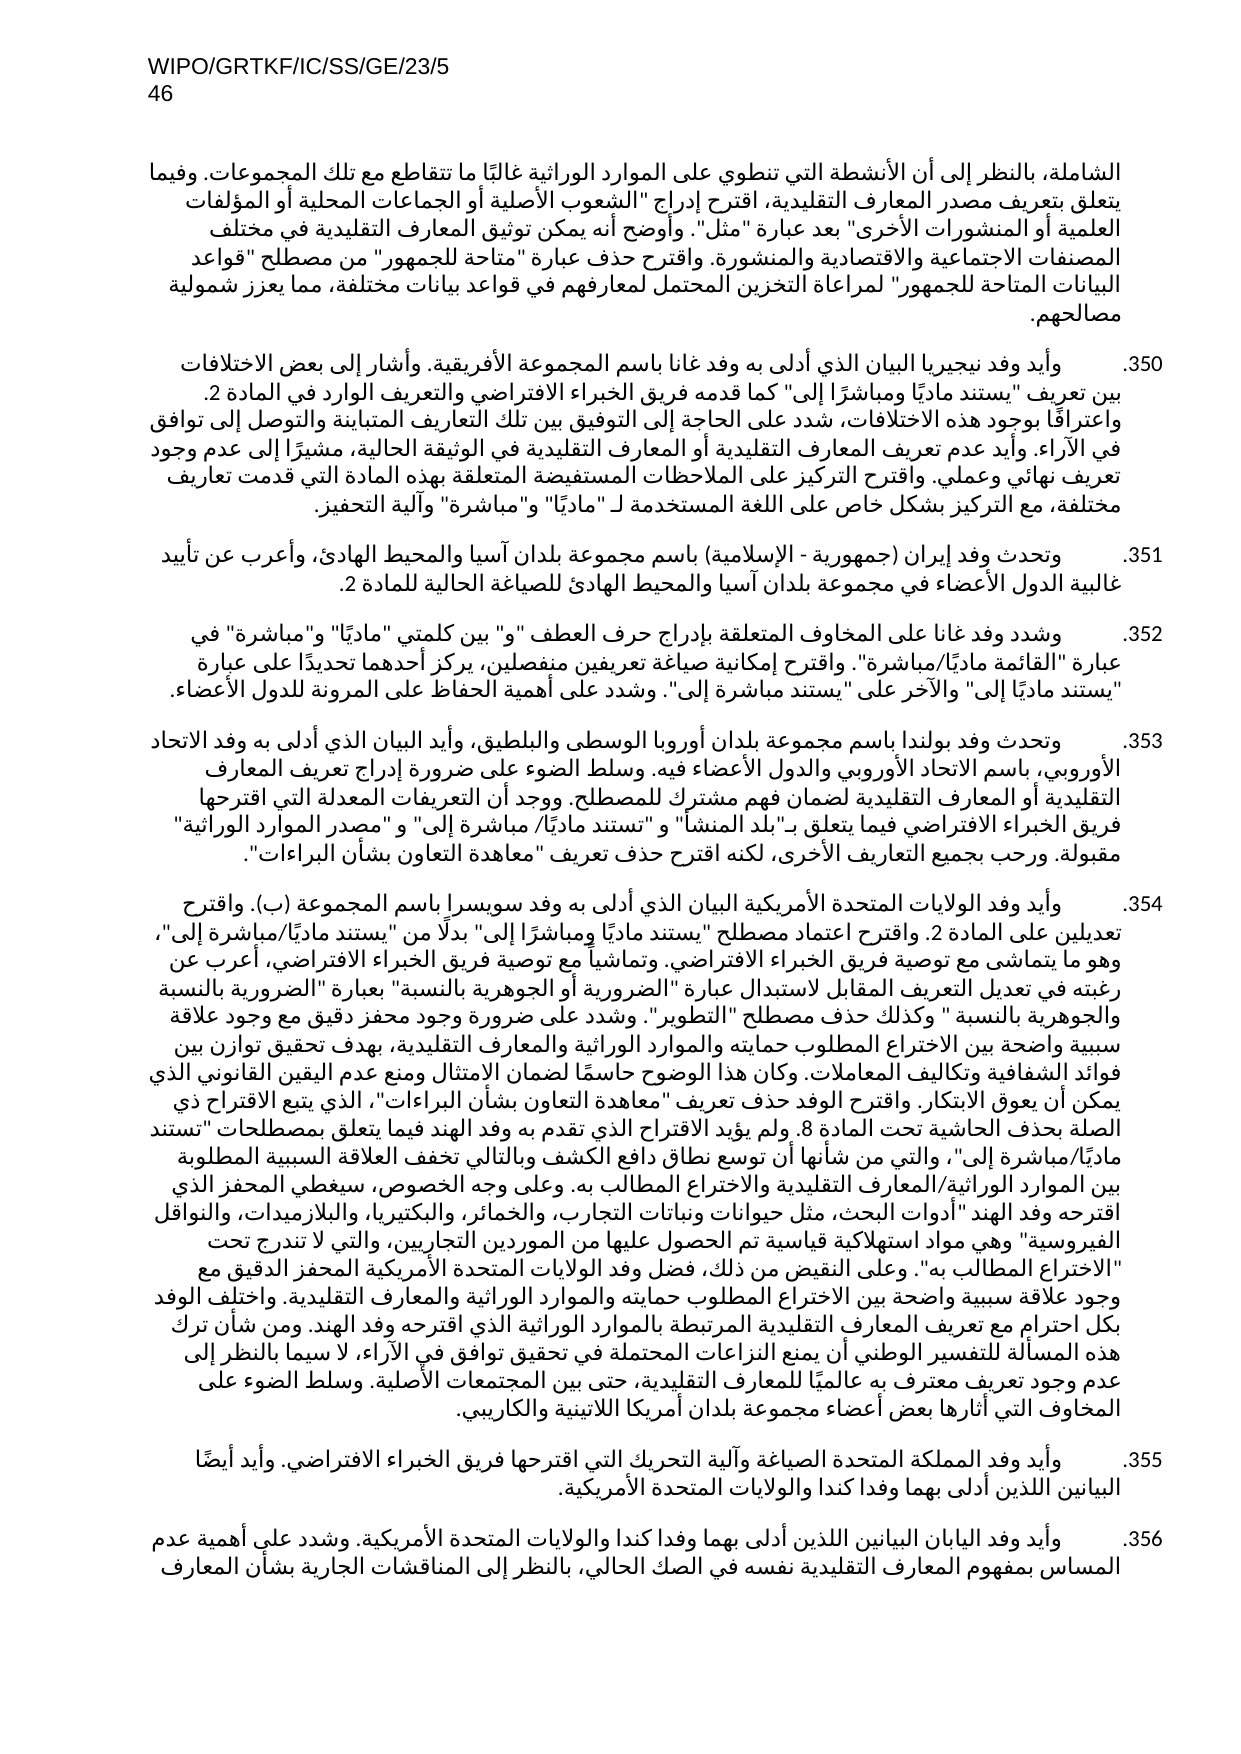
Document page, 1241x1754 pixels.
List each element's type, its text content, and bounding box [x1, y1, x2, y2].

text وتحدث وفد إيران (جمهورية - الإسلامية) باسم مجموعة بلدان آسيا والمحيط الهادئ، وأعرب عن تأييد غالبية الدول الأعضاء في مجموعة بلدان آسيا والمحيط الهادئ للصياغة الحالية للمادة 2. [148, 541, 1122, 597]
text وأيد وفد نيجيريا البيان الذي أدلى به وفد غانا باسم المجموعة الأفريقية. وأشار إلى بعض الاختلافات بين تعريف "يستند ماديًا ومباشرًا إلى" كما قدمه فريق الخبراء الافتراضي والتعريف الوارد في المادة 2. واعترافًا بوجود هذه الاختلافات، شدد على الحاجة إلى التوفيق بين تلك التعاريف المتباينة والتوصل إلى توافق في الآراء. وأيد عدم تعريف المعارف التقليدية أو المعارف التقليدية في الوثيقة الحالية، مشيرًا إلى عدم وجود تعريف نهائي وعملي. واقترح التركيز على الملاحظات المستفيضة المتعلقة بهذه المادة التي قدمت تعاريف مختلفة، مع التركيز بشكل خاص على اللغة المستخدمة لـ "ماديًا" و"مباشرة" وآلية التحفيز. [148, 349, 1122, 518]
text وتحدث وفد بولندا باسم مجموعة بلدان أوروبا الوسطى والبلطيق، وأيد البيان الذي أدلى به وفد الاتحاد الأوروبي، باسم الاتحاد الأوروبي والدول الأعضاء فيه. وسلط الضوء على ضرورة إدراج تعريف المعارف التقليدية أو المعارف التقليدية لضمان فهم مشترك للمصطلح. ووجد أن التعريفات المعدلة التي اقترحها فريق الخبراء الافتراضي فيما يتعلق بـ"بلد المنشأ" و "تستند ماديًا/ مباشرة إلى" و "مصدر الموارد الوراثية" مقبولة. ورحب بجميع التعاريف الأخرى، لكنه اقترح حذف تعريف "معاهدة التعاون بشأن البراءات". [148, 727, 1122, 867]
text وأيد وفد الولايات المتحدة الأمريكية البيان الذي أدلى به وفد سويسرا باسم المجموعة (ب). واقترح تعديلين على المادة 2. واقترح اعتماد مصطلح "يستند ماديًا ومباشرًا إلى" بدلًا من "يستند ماديًا/مباشرة إلى"، وهو ما يتماشى مع توصية فريق الخبراء الافتراضي. وتماشياً مع توصية فريق الخبراء الافتراضي، أعرب عن رغبته في تعديل التعريف المقابل لاستبدال عبارة "الضرورية أو الجوهرية بالنسبة" بعبارة "الضرورية بالنسبة والجوهرية بالنسبة " وكذلك حذف مصطلح "التطوير". وشدد على ضرورة وجود محفز دقيق مع وجود علاقة سببية واضحة بين الاختراع المطلوب حمايته والموارد الوراثية والمعارف التقليدية، بهدف تحقيق توازن بين فوائد الشفافية وتكاليف المعاملات. وكان هذا الوضوح حاسمًا لضمان الامتثال ومنع عدم اليقين القانوني الذي يمكن أن يعوق الابتكار. واقترح الوفد حذف تعريف "معاهدة التعاون بشأن البراءات"، الذي يتبع الاقتراح ذي الصلة بحذف الحاشية تحت المادة 8. ولم يؤيد الاقتراح الذي تقدم به وفد الهند فيما يتعلق بمصطلحات "تستند ماديًا/مباشرة إلى"، والتي من شأنها أن توسع نطاق دافع الكشف وبالتالي تخفف العلاقة السببية المطلوبة بين الموارد الوراثية/المعارف التقليدية والاختراع المطالب به. وعلى وجه الخصوص، سيغطي المحفز الذي اقترحه وفد الهند "أدوات البحث، مثل حيوانات ونباتات التجارب، والخمائر، والبكتيريا، والبلازميدات، والنواقل الفيروسية" وهي مواد استهلاكية قياسية تم الحصول عليها من الموردين التجاريين، والتي لا تندرج تحت "الاختراع المطالب به". وعلى النقيض من ذلك، فضل وفد الولايات المتحدة الأمريكية المحفز الدقيق مع وجود علاقة سببية واضحة بين الاختراع المطلوب حمايته والموارد الوراثية والمعارف التقليدية. واختلف الوفد بكل احترام مع تعريف المعارف التقليدية المرتبطة بالموارد الوراثية الذي اقترحه وفد الهند. ومن شأن ترك هذه المسألة للتفسير الوطني أن يمنع النزاعات المحتملة في تحقيق توافق في الآراء، لا سيما بالنظر إلى عدم وجود تعريف معترف به عالميًا للمعارف التقليدية، حتى بين المجتمعات الأصلية. وسلط الضوء على المخاوف التي أثارها بعض أعضاء مجموعة بلدان أمريكا اللاتينية والكاريبي. [148, 889, 1122, 1422]
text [148, 158, 1122, 327]
text وأيد وفد المملكة المتحدة الصياغة وآلية التحريك التي اقترحها فريق الخبراء الافتراضي. وأيد أيضًا البيانين اللذين أدلى بهما وفدا كندا والولايات المتحدة الأمريكية. [148, 1445, 1122, 1501]
text وشدد وفد غانا على المخاوف المتعلقة بإدراج حرف العطف "و" بين كلمتي "ماديًا" و"مباشرة" في عبارة "القائمة ماديًا/مباشرة". واقترح إمكانية صياغة تعريفين منفصلين، يركز أحدهما تحديدًا على عبارة "يستند ماديًا إلى" والآخر على "يستند مباشرة إلى". وشدد على أهمية الحفاظ على المرونة للدول الأعضاء. [148, 619, 1122, 704]
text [148, 1524, 1122, 1580]
